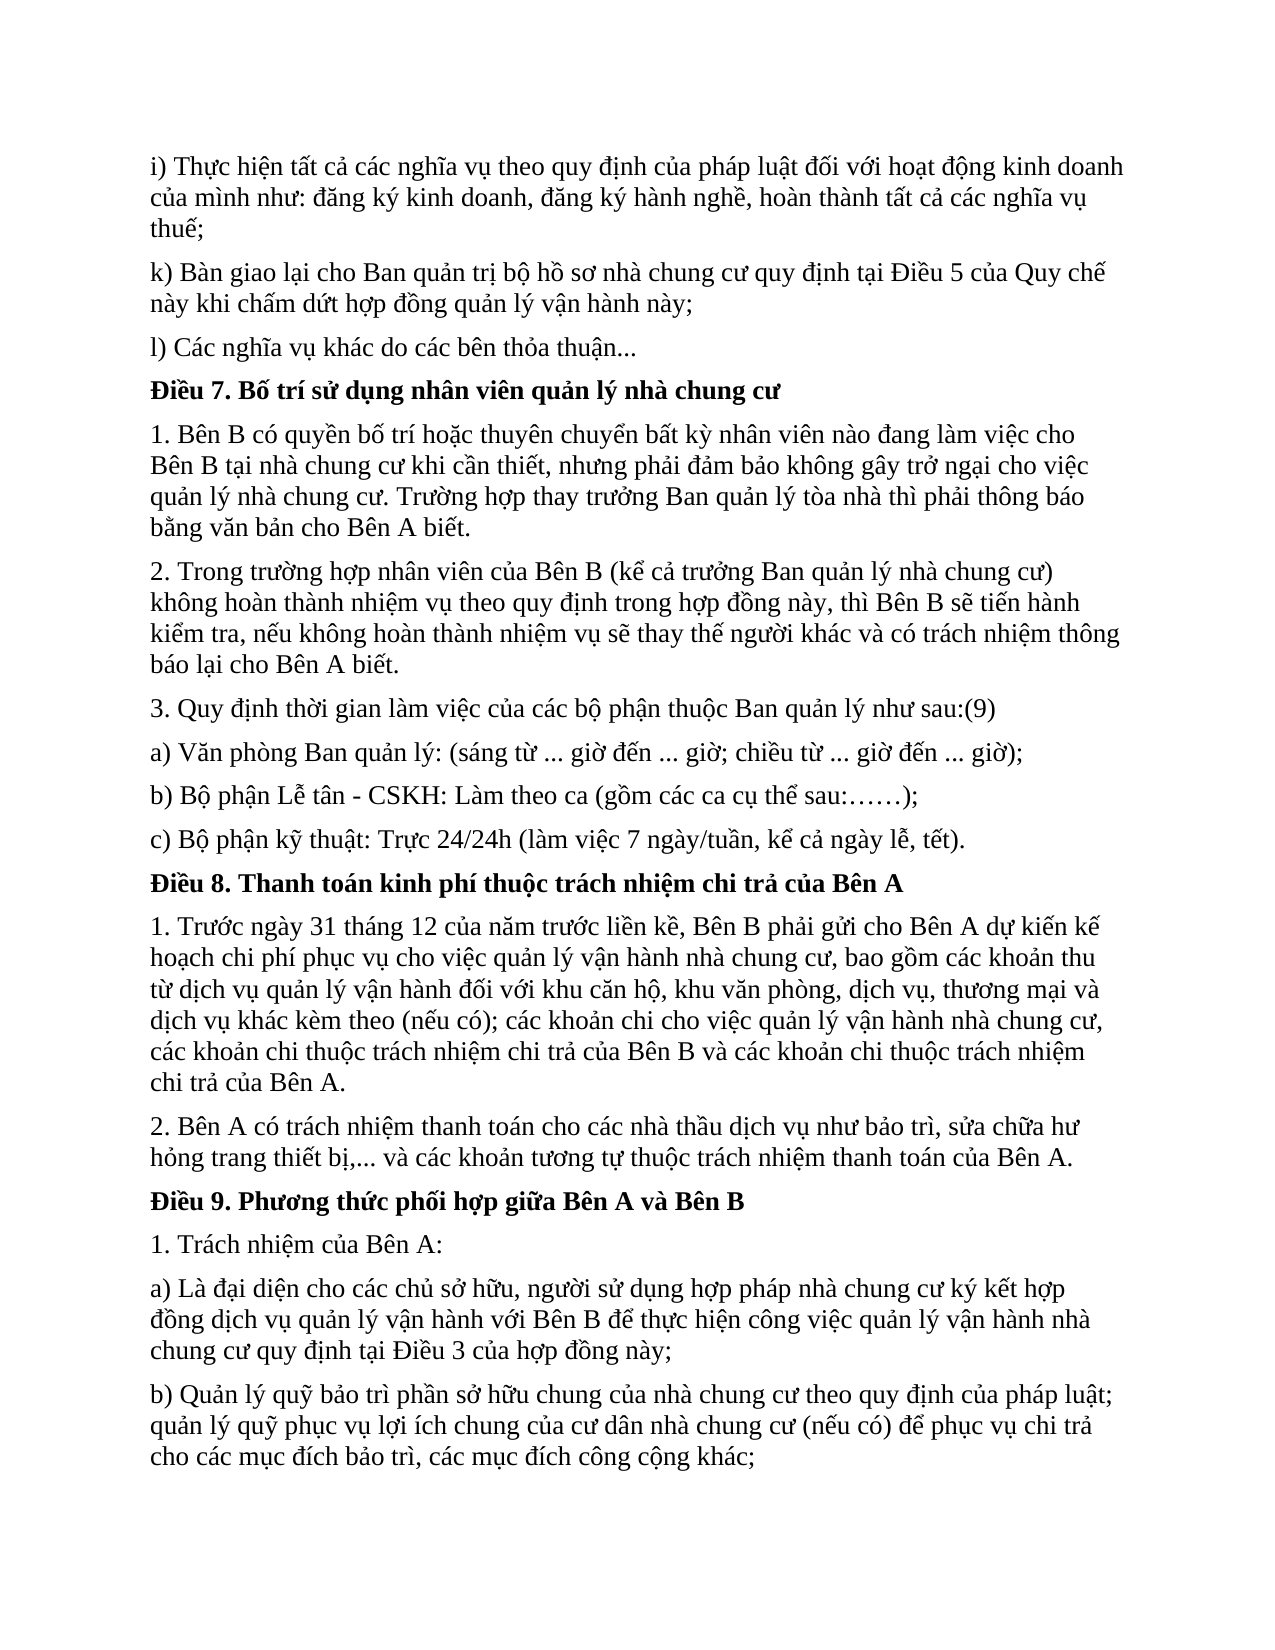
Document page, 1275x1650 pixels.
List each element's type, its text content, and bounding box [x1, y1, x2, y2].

text Điều 9. Phương thức phối hợp giữa Bên A và Bên B [150, 1184, 1125, 1216]
text a) Văn phòng Ban quản lý: (sáng từ ... giờ đến ... giờ; chiều từ ... giờ đến ... giờ); [150, 736, 1125, 767]
text l) Các nghĩa vụ khác do các bên thỏa thuận... [150, 331, 1125, 362]
text 2. Bên A có trách nhiệm thanh toán cho các nhà thầu dịch vụ như bảo trì, sửa chữa hư hỏng trang thiết bị,... và các khoản tương tự thuộc trách nhiệm thanh toán của Bên A. [150, 1110, 1125, 1172]
text 2. Trong trường hợp nhân viên của Bên B (kể cả trưởng Ban quản lý nhà chung cư) không hoàn thành nhiệm vụ theo quy định trong hợp đồng này, thì Bên B sẽ tiến hành kiểm tra, nếu không hoàn thành nhiệm vụ sẽ thay thế người khác và có trách nhiệm thông báo lại cho Bên A biết. [150, 555, 1125, 680]
text Điều 7. Bố trí sử dụng nhân viên quản lý nhà chung cư [150, 374, 1125, 406]
text 3. Quy định thời gian làm việc của các bộ phận thuộc Ban quản lý như sau:(9) [150, 692, 1125, 723]
text c) Bộ phận kỹ thuật: Trực 24/24h (làm việc 7 ngày/tuần, kể cả ngày lễ, tết). [150, 823, 1125, 854]
text 1. Bên B có quyền bố trí hoặc thuyên chuyển bất kỳ nhân viên nào đang làm việc cho Bên B tại nhà chung cư khi cần thiết, nhưng phải đảm bảo không gây trở ngại cho việc quản lý nhà chung cư. Trường hợp thay trưởng Ban quản lý tòa nhà thì phải thông báo bằng văn bản cho Bên A biết. [150, 418, 1125, 543]
text Điều 8. Thanh toán kinh phí thuộc trách nhiệm chi trả của Bên A [150, 867, 1125, 898]
text 1. Trước ngày 31 tháng 12 của năm trước liền kề, Bên B phải gửi cho Bên A dự kiến kế hoạch chi phí phục vụ cho việc quản lý vận hành nhà chung cư, bao gồm các khoản thu từ dịch vụ quản lý vận hành đối với khu căn hộ, khu văn phòng, dịch vụ, thương mại và dịch vụ khác kèm theo (nếu có); các khoản chi cho việc quản lý vận hành nhà chung cư, các khoản chi thuộc trách nhiệm chi trả của Bên B và các khoản chi thuộc trách nhiệm chi trả của Bên A. [150, 910, 1125, 1097]
text k) Bàn giao lại cho Ban quản trị bộ hồ sơ nhà chung cư quy định tại Điều 5 của Quy chế này khi chấm dứt hợp đồng quản lý vận hành này; [150, 256, 1125, 318]
text b) Quản lý quỹ bảo trì phần sở hữu chung của nhà chung cư theo quy định của pháp luật; quản lý quỹ phục vụ lợi ích chung của cư dân nhà chung cư (nếu có) để phục vụ chi trả cho các mục đích bảo trì, các mục đích công cộng khác; [150, 1378, 1125, 1471]
text b) Bộ phận Lễ tân - CSKH: Làm theo ca (gồm các ca cụ thể sau:……); [150, 779, 1125, 811]
text 1. Trách nhiệm của Bên A: [150, 1228, 1125, 1259]
text i) Thực hiện tất cả các nghĩa vụ theo quy định của pháp luật đối với hoạt động kinh doanh của mình như: đăng ký kinh doanh, đăng ký hành nghề, hoàn thành tất cả các nghĩa vụ thuế; [150, 150, 1125, 243]
text a) Là đại diện cho các chủ sở hữu, người sử dụng hợp pháp nhà chung cư ký kết hợp đồng dịch vụ quản lý vận hành với Bên B để thực hiện công việc quản lý vận hành nhà chung cư quy định tại Điều 3 của hợp đồng này; [150, 1272, 1125, 1365]
